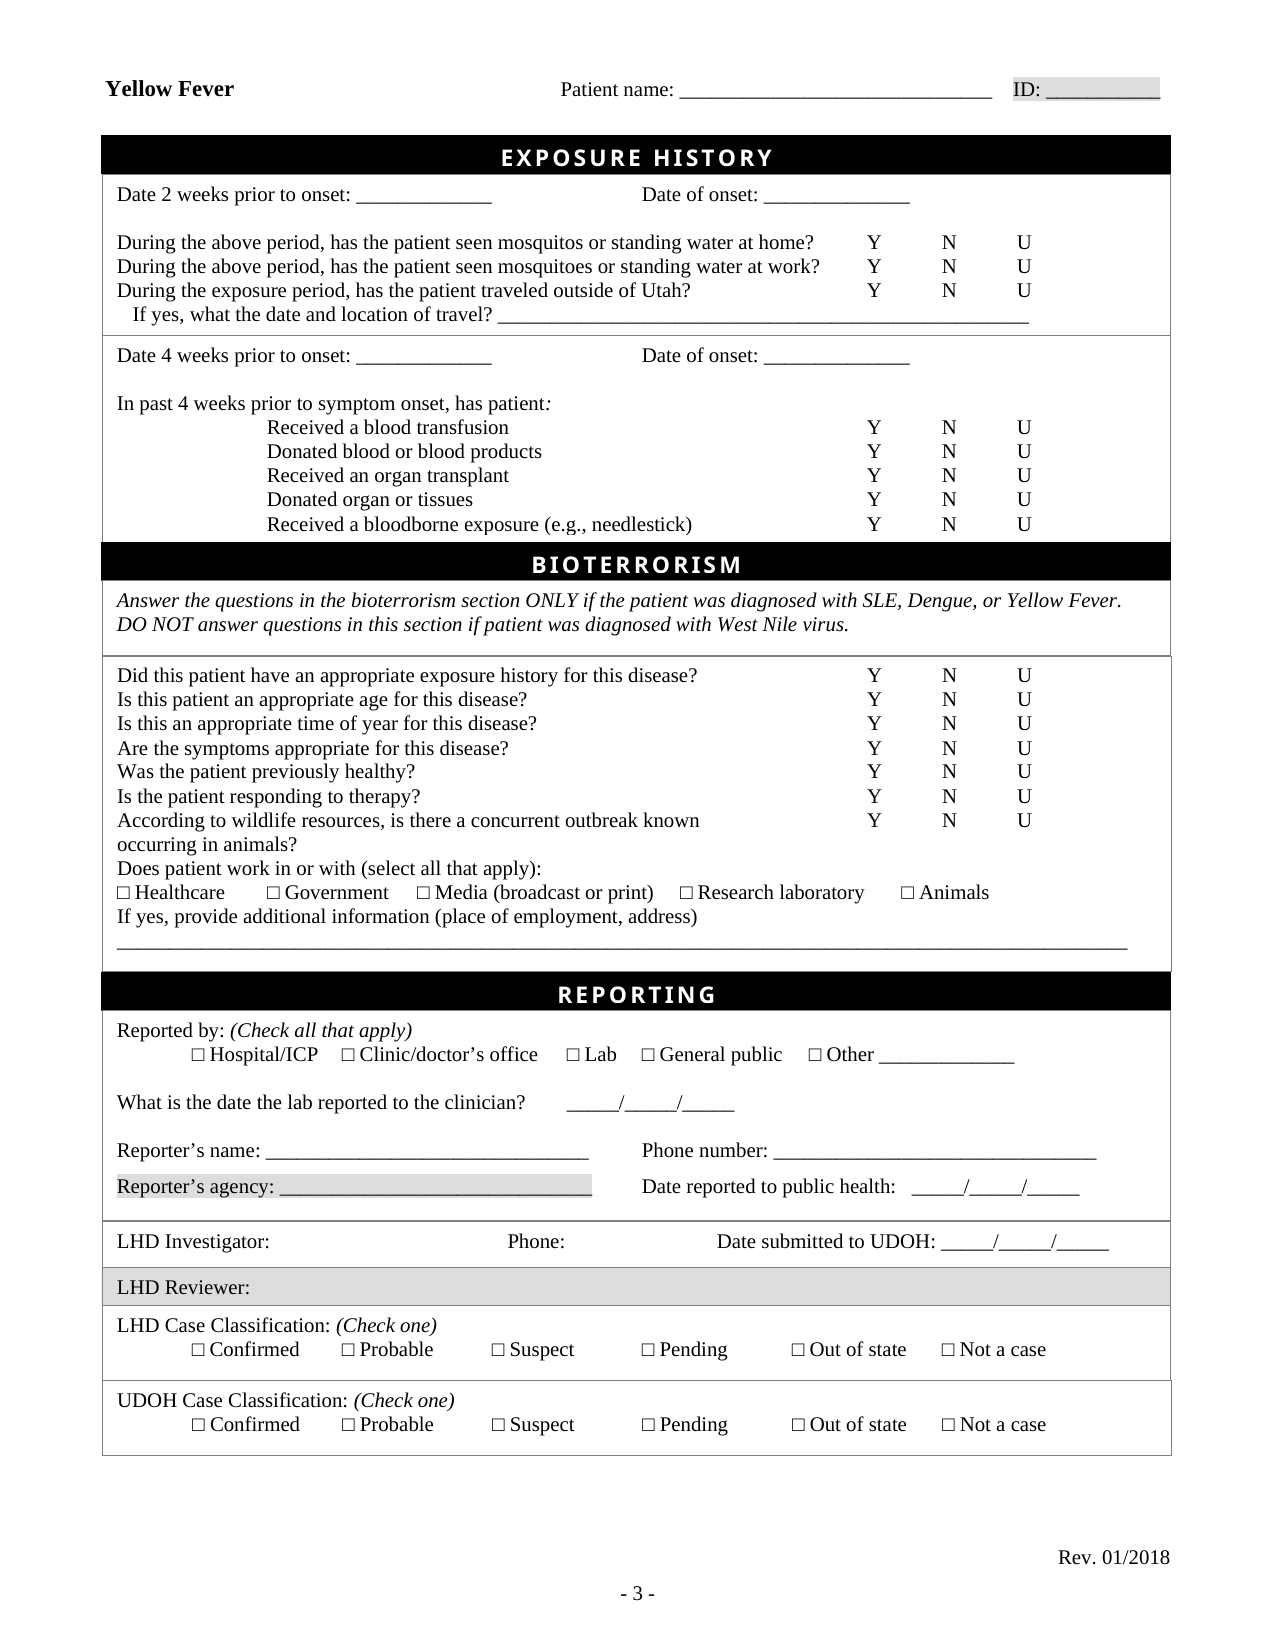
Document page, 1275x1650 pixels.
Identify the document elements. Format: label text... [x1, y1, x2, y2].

text Rev. 01/2018 [105, 1545, 1170, 1569]
